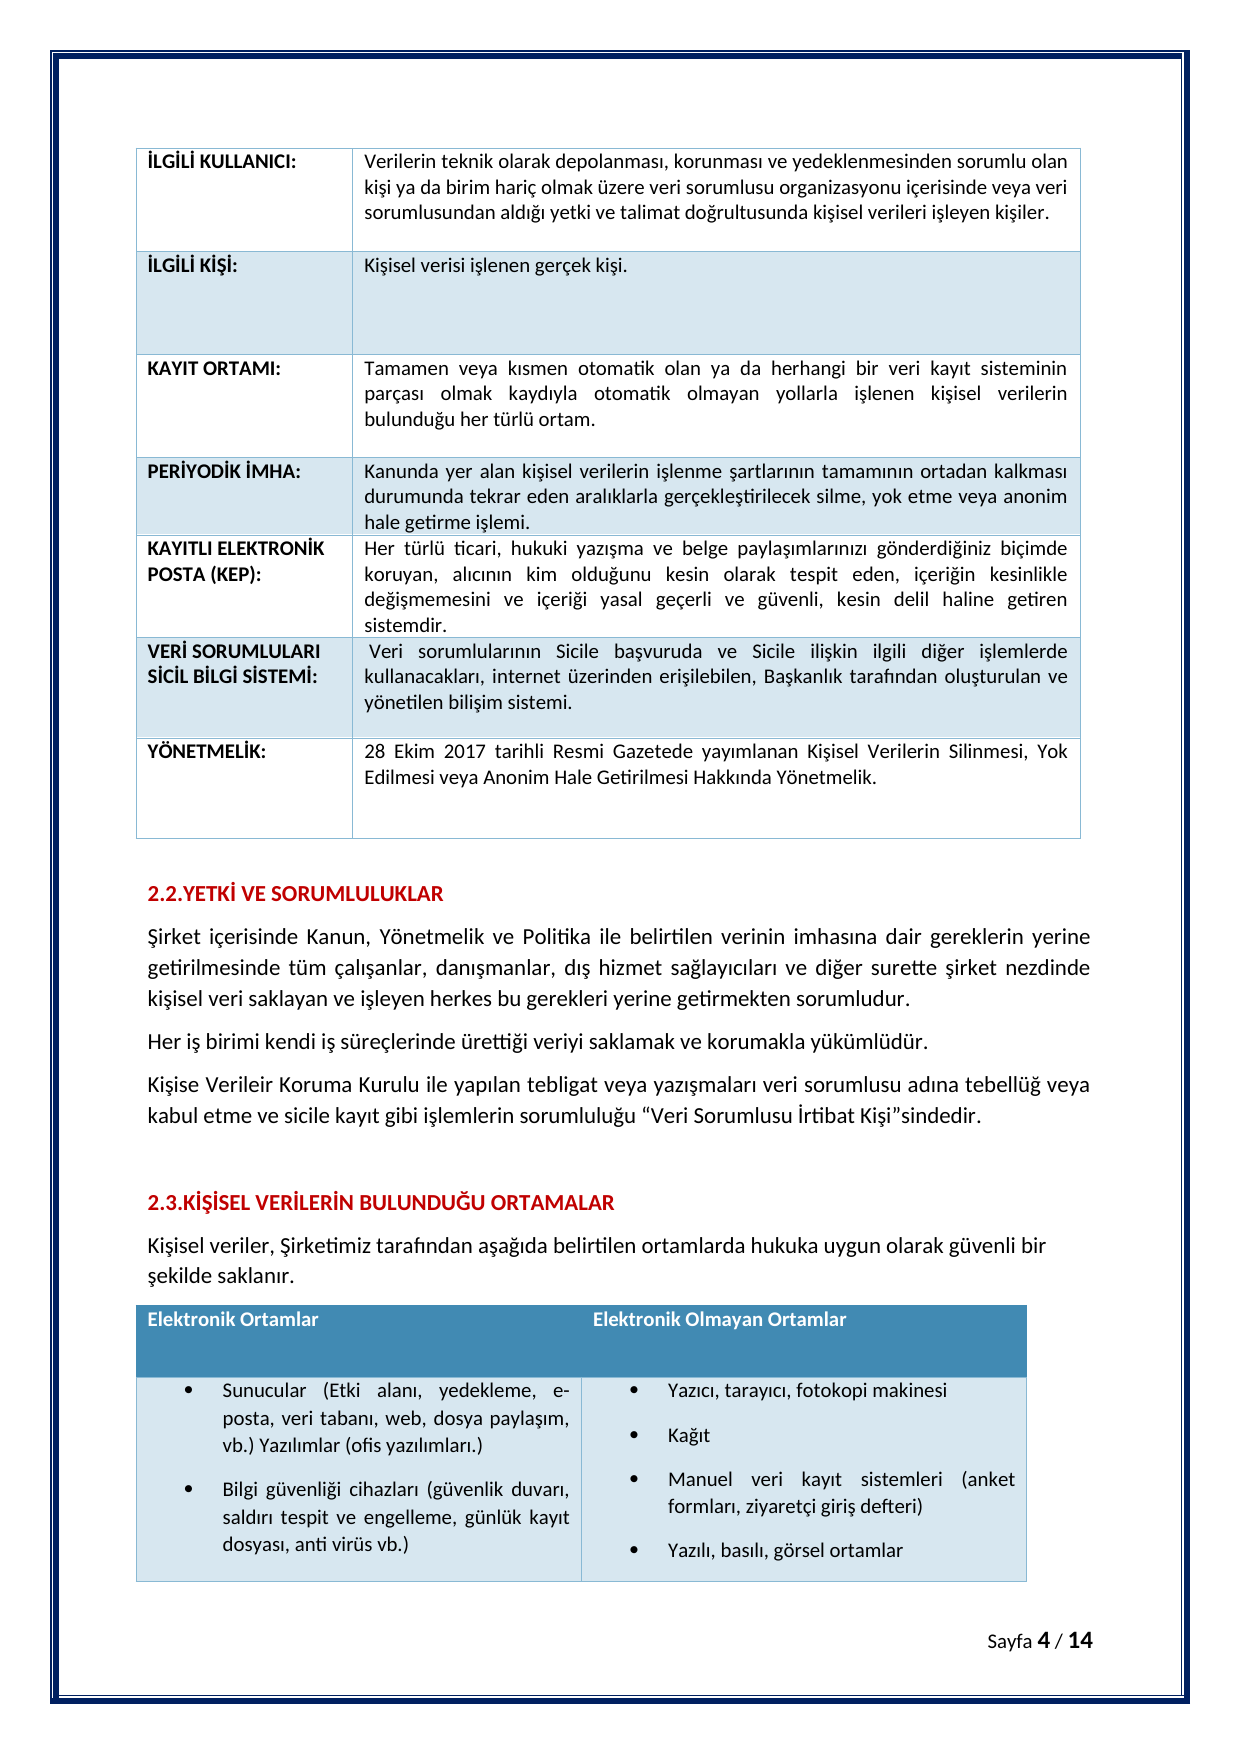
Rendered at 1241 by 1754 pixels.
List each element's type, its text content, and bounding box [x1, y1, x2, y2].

table_cell 28 Ekim 2017 tarihli Resmi Gazetede yayımlanan Kişisel Verilerin Silinmesi, Yok Edilmesi veya Anonim Hale Getirilmesi Hakkında Yönetmelik. [353, 739, 1080, 838]
table_cell Veri sorumlularının Sicile başvuruda ve Sicile ilişkin ilgili diğer işlemlerde kullanacakları, internet üzerinden erişilebilen, Başkanlık tarafından oluşturulan ve yönetilen bilişim sistemi. [353, 638, 1080, 737]
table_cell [582, 1378, 1026, 1581]
table_cell Kanunda yer alan kişisel verilerin işlenme şartlarının tamamının ortadan kalkması durumunda tekrar eden aralıklarla gerçekleştirilecek silme, yok etme veya anonim hale getirme işlemi. [353, 458, 1080, 534]
table_cell PERİYODİK İMHA: [137, 458, 352, 534]
table_cell Verilerin teknik olarak depolanması, korunması ve yedeklenmesinden sorumlu olan kişi ya da birim hariç olmak üzere veri sorumlusu organizasyonu içerisinde veya veri sorumlusundan aldığı yetki ve talimat doğrultusunda kişisel verileri işleyen kişiler. [353, 149, 1080, 251]
text 2.3.KİŞİSEL VERİLERİN BULUNDUĞU ORTAMALAR [147, 1188, 1093, 1216]
text 2.2.YETKİ VE SORUMLULUKLAR [147, 879, 1093, 907]
table_header Elektronik Ortamlar [137, 1306, 581, 1377]
table_cell KAYIT ORTAMI: [137, 355, 352, 457]
table_cell İLGİLİ KULLANICI: [137, 149, 352, 251]
text Kişisel veriler, Şirketimiz tarafından aşağıda belirtilen ortamlarda hukuka uygun olarak güvenli bir şekilde saklanır. [147, 1231, 1093, 1289]
text Kişise Verileir Koruma Kurulu ile yapılan tebligat veya yazışmaları veri sorumlusu adına tebellüğ veya kabul etme ve sicile kayıt gibi işlemlerin sorumluluğu “Veri Sorumlusu İrtibat Kişi”sindedir. [147, 1070, 1093, 1129]
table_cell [137, 1378, 581, 1581]
table_cell İLGİLİ KİŞİ: [137, 252, 352, 354]
table_cell Her türlü ticari, hukuki yazışma ve belge paylaşımlarınızı gönderdiğiniz biçimde koruyan, alıcının kim olduğunu kesin olarak tespit eden, içeriğin kesinlikle değişmemesini ve içeriği yasal geçerli ve güvenli, kesin delil haline getiren sistemdir. [353, 536, 1080, 637]
text Her iş birimi kendi iş süreçlerinde ürettiği veriyi saklamak ve korumakla yükümlüdür. [147, 1027, 1093, 1055]
table_cell Tamamen veya kısmen otomatik olan ya da herhangi bir veri kayıt sisteminin parçası olmak kaydıyla otomatik olmayan yollarla işlenen kişisel verilerin bulunduğu her türlü ortam. [353, 355, 1080, 457]
text Şirket içerisinde Kanun, Yönetmelik ve Politika ile belirtilen verinin imhasına dair gereklerin yerine getirilmesinde tüm çalışanlar, danışmanlar, dış hizmet sağlayıcıları ve diğer surette şirket nezdinde kişisel veri saklayan ve işleyen herkes bu gerekleri yerine getirmekten sorumludur. [147, 922, 1093, 1012]
table_cell KAYITLI ELEKTRONİK POSTA (KEP): [137, 536, 352, 637]
table_cell YÖNETMELİK: [137, 739, 352, 838]
table_cell Kişisel verisi işlenen gerçek kişi. [353, 252, 1080, 354]
table_cell VERİ SORUMLULARI SİCİL BİLGİ SİSTEMİ: [137, 638, 352, 737]
table_header Elektronik Olmayan Ortamlar [582, 1306, 1026, 1377]
